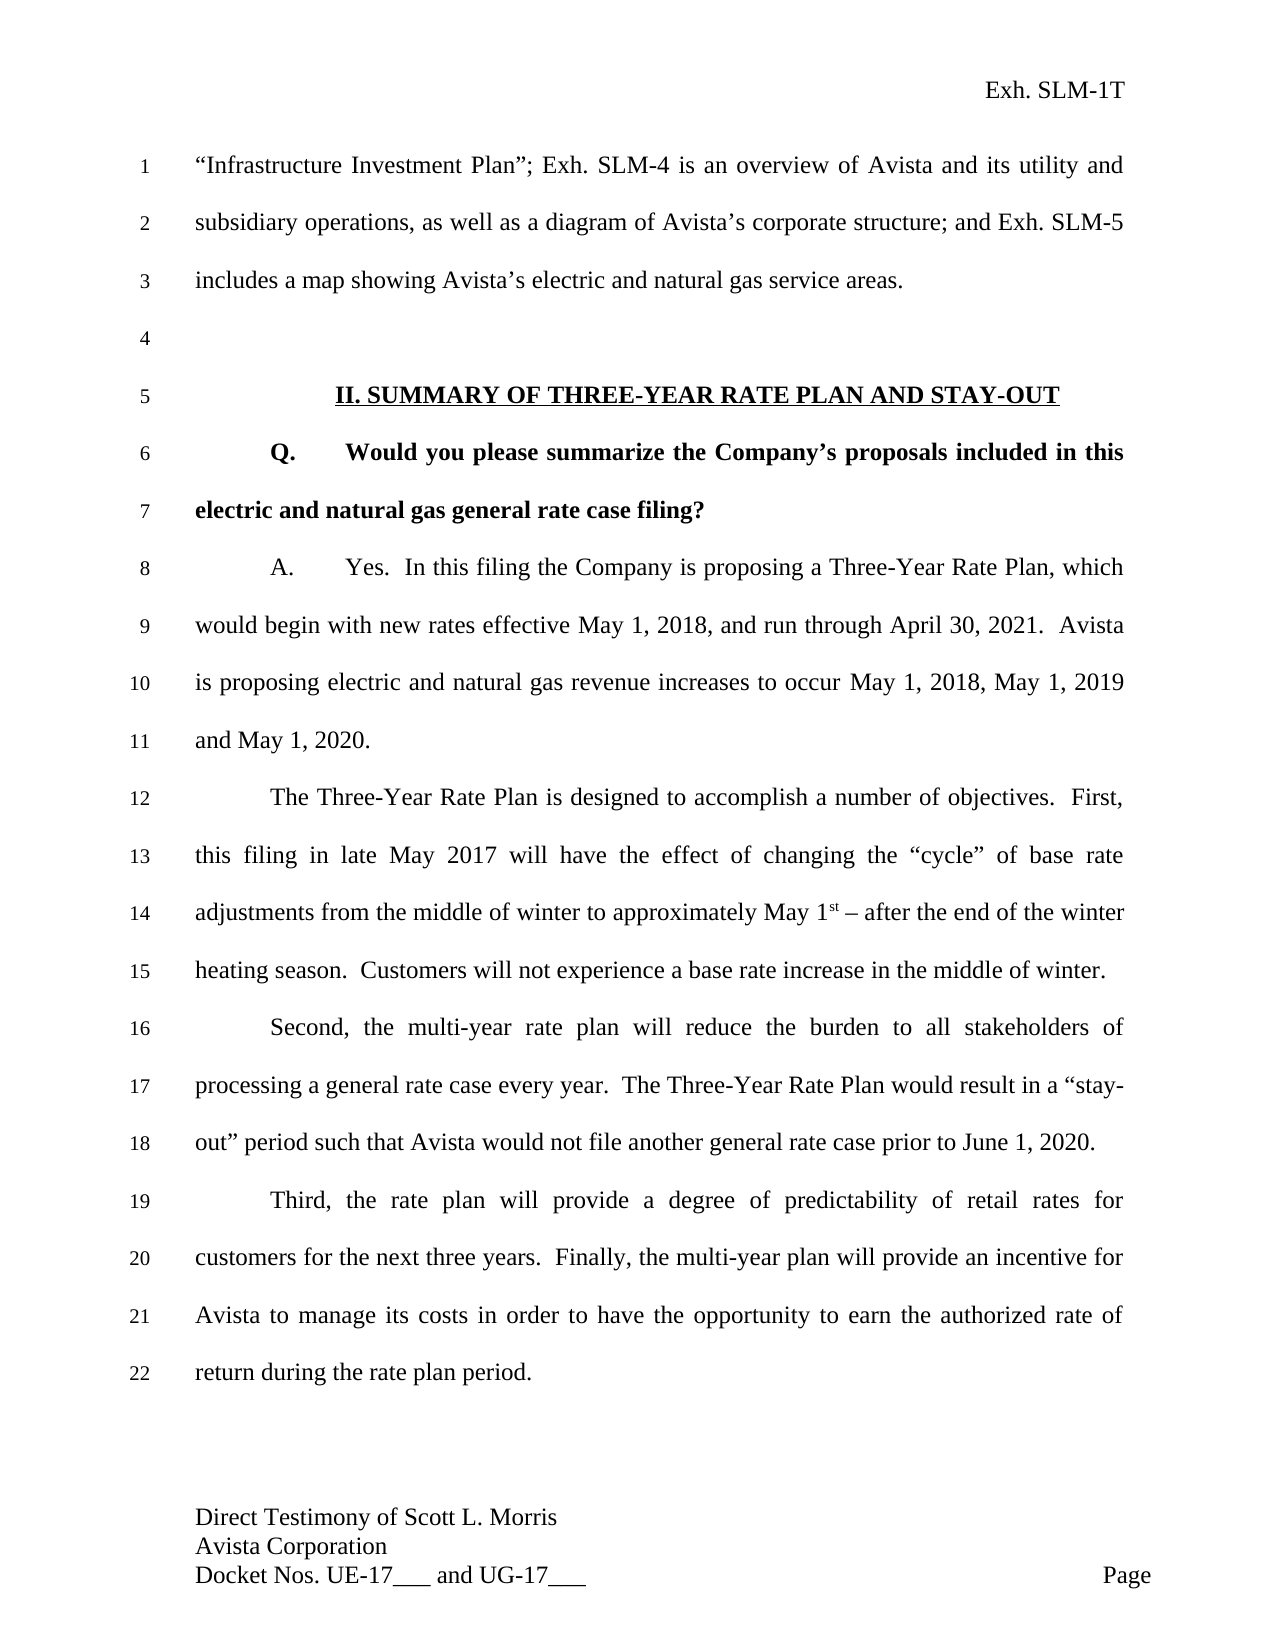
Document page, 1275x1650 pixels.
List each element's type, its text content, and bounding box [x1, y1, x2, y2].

text Second, the multi-year rate plan will reduce the burden to all stakeholders of processing a general rate case every year. The Three-Year Rate Plan would result in a “stay-out” period such that Avista would not file another general rate case prior to June 1, 2020. [195, 1012, 1125, 1156]
text The Three-Year Rate Plan is designed to accomplish a number of objectives. First, this filing in late May 2017 will have the effect of changing the “cycle” of base rate adjustments from the middle of winter to approximately May 1st – after the end of the winter heating season. Customers will not experience a base rate increase in the middle of winter. [195, 782, 1125, 984]
text II. SUMMARY OF THREE-YEAR RATE PLAN AND STAY-OUT [195, 380, 1125, 409]
text Third, the rate plan will provide a degree of predictability of retail rates for customers for the next three years. Finally, the multi-year plan will provide an incentive for Avista to manage its costs in order to have the opportunity to earn the authorized rate of return during the rate plan period. [195, 1185, 1125, 1386]
text A. Yes. In this filing the Company is proposing a Three-Year Rate Plan, which would begin with new rates effective May 1, 2018, and run through April 30, 2021. Avista is proposing electric and natural gas revenue increases to occur May 1, 2018, May 1, 2019 and May 1, 2020. [195, 552, 1125, 754]
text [195, 150, 1125, 294]
text Q. Would you please summarize the Company’s proposals included in this electric and natural gas general rate case filing? [195, 437, 1125, 524]
